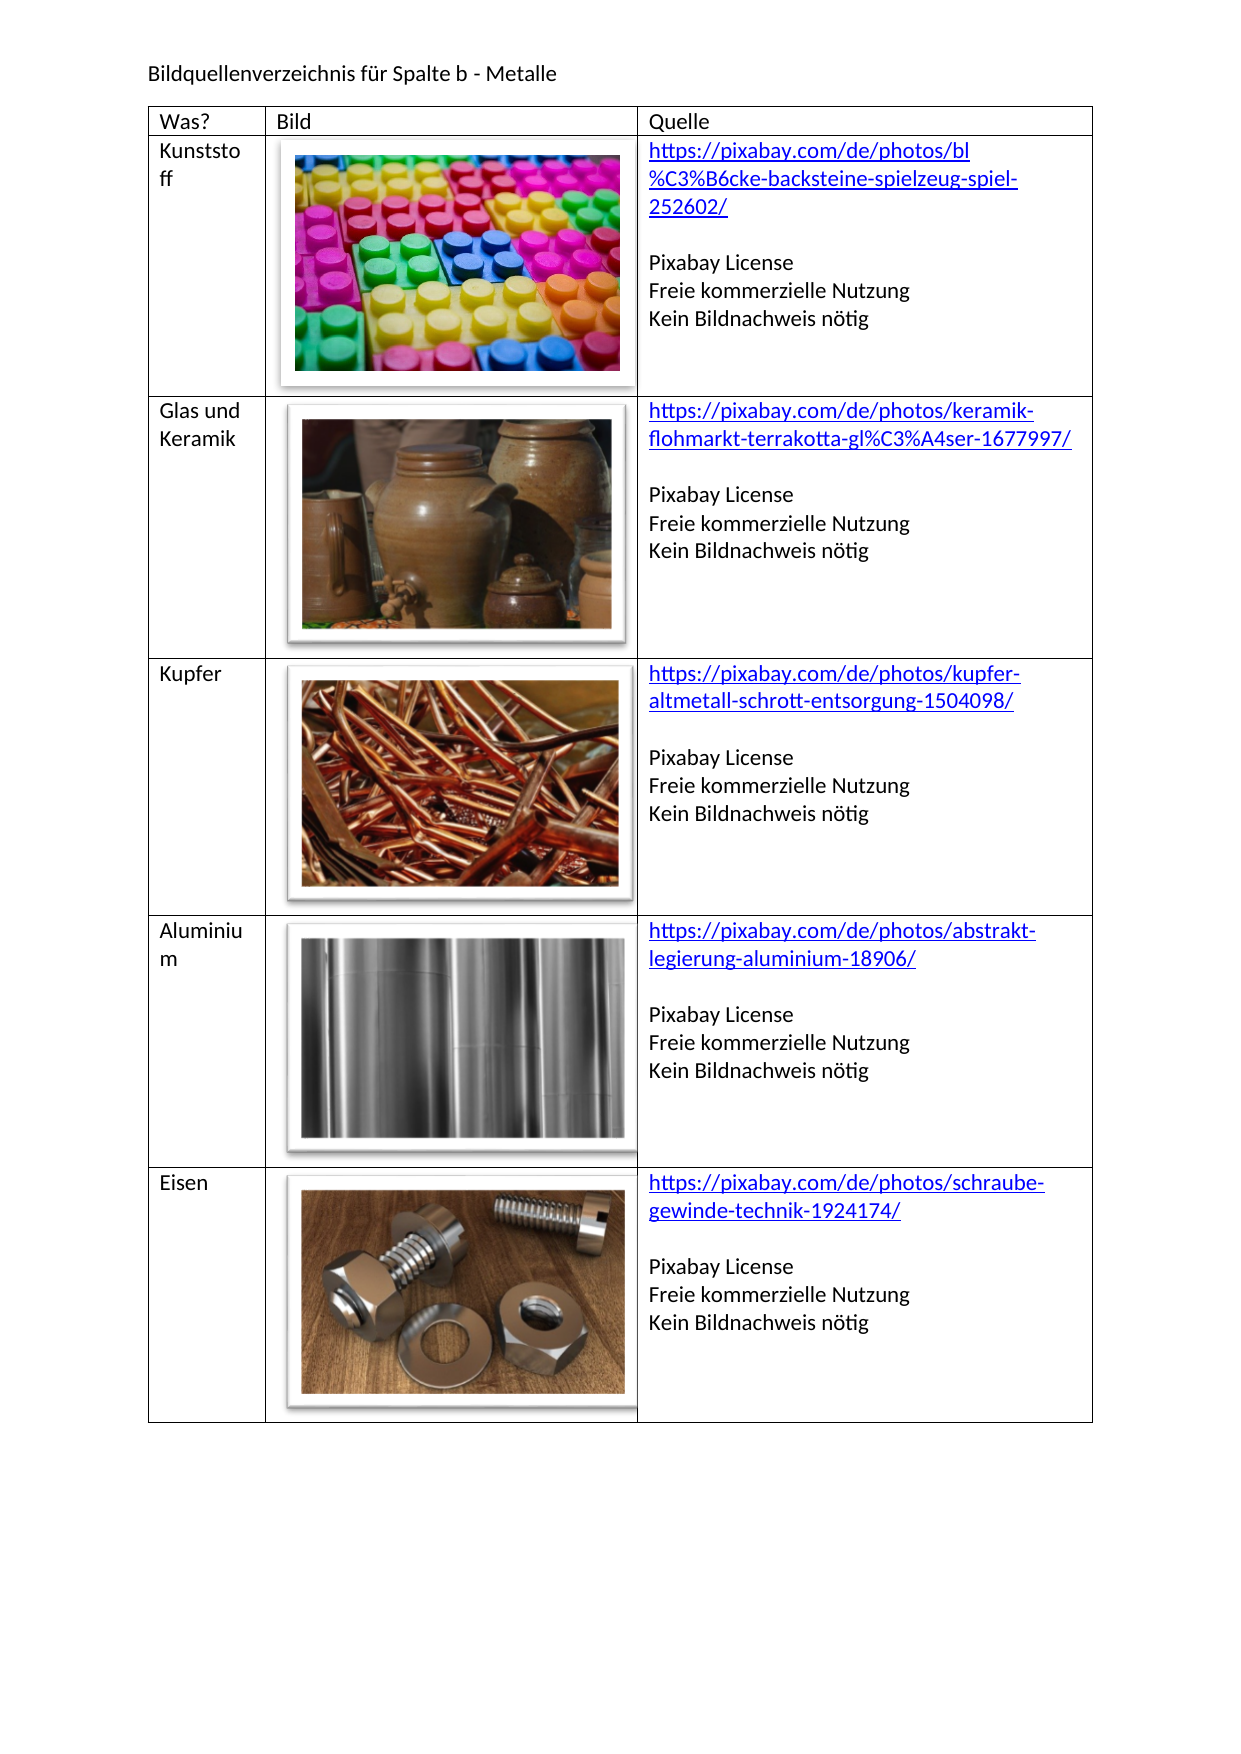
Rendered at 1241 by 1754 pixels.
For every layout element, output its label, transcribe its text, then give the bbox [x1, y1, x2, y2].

table_cell Kunststoff [149, 136, 265, 396]
table_cell Kupfer [149, 659, 265, 915]
table_cell [266, 136, 637, 396]
table_cell https://pixabay.com/de/photos/kupfer-altmetall-schrott-entsorgung-1504098/ Pixabay License Freie kommerzielle Nutzung Kein Bildnachweis nötig [638, 659, 1092, 915]
table_cell Aluminium [149, 916, 265, 1167]
table_cell https://pixabay.com/de/photos/bl%C3%B6cke-backsteine-spielzeug-spiel-252602/ Pixabay License Freie kommerzielle Nutzung Kein Bildnachweis nötig [638, 136, 1092, 396]
table_cell [266, 659, 276, 915]
table_header Was? [149, 107, 265, 135]
table_cell Glas und Keramik [149, 397, 265, 658]
picture [295, 155, 620, 371]
text Bildquellenverzeichnis für Spalte b - Metalle [148, 59, 1093, 87]
table_cell [266, 1168, 276, 1422]
table_cell https://pixabay.com/de/photos/schraube-gewinde-technik-1924174/ Pixabay License Freie kommerzielle Nutzung Kein Bildnachweis nötig [638, 1168, 1092, 1422]
table_cell [266, 916, 276, 1167]
table_cell https://pixabay.com/de/photos/keramik-flohmarkt-terrakotta-gl%C3%A4ser-1677997/ Pixabay License Freie kommerzielle Nutzung Kein Bildnachweis nötig [638, 397, 1092, 658]
table_cell https://pixabay.com/de/photos/abstrakt-legierung-aluminium-18906/ Pixabay License Freie kommerzielle Nutzung Kein Bildnachweis nötig [638, 916, 1092, 1167]
table_header Quelle [638, 107, 1092, 135]
table_cell Eisen [149, 1168, 265, 1422]
picture [276, 396, 638, 1422]
table_cell [266, 397, 276, 658]
table_header Bild [266, 107, 637, 135]
